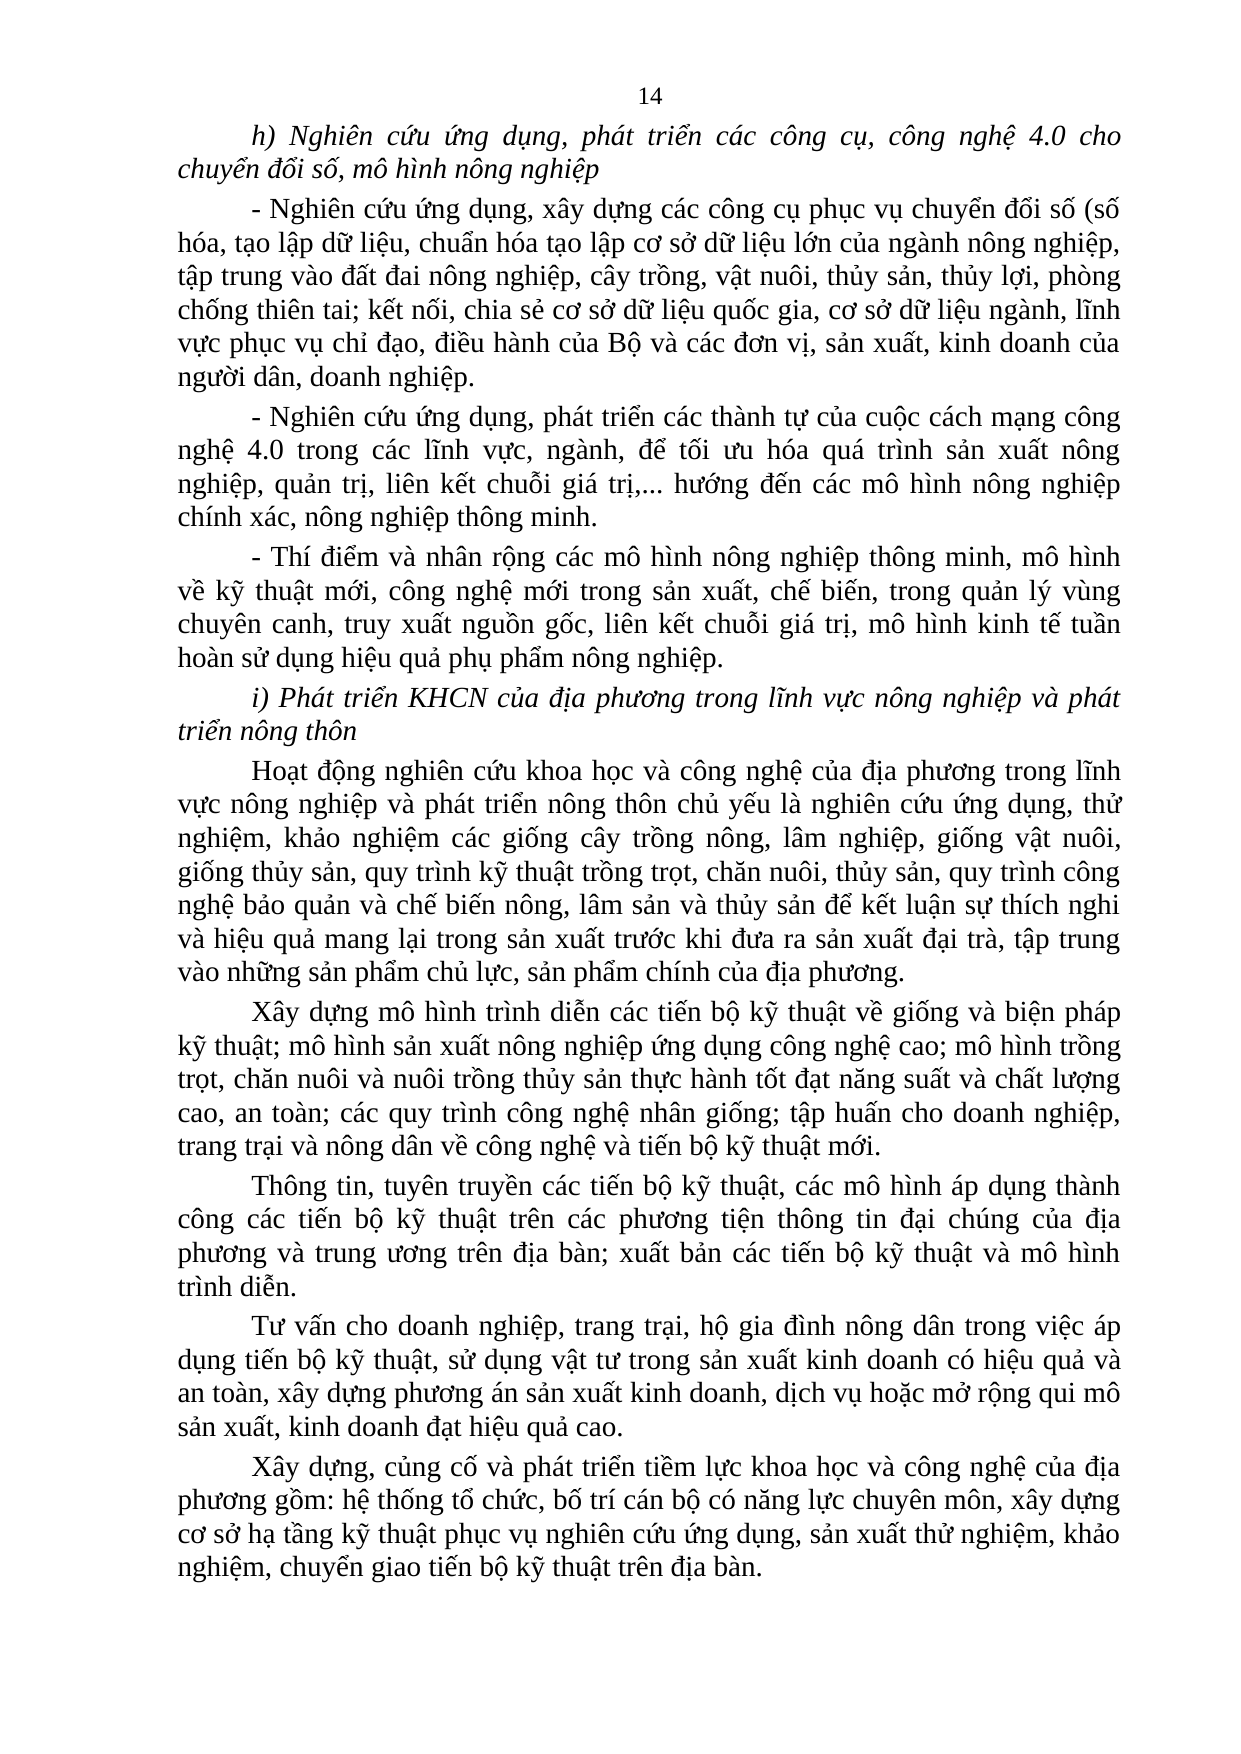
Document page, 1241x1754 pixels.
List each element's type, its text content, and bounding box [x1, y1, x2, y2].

text Tư vấn cho doanh nghiệp, trang trại, hộ gia đình nông dân trong việc áp dụng tiến bộ kỹ thuật, sử dụng vật tư trong sản xuất kinh doanh có hiệu quả và an toàn, xây dựng phương án sản xuất kinh doanh, dịch vụ hoặc mở rộng qui mô sản xuất, kinh doanh đạt hiệu quả cao. [177, 1308, 1122, 1443]
text h) Nghiên cứu ứng dụng, phát triển các công cụ, công nghệ 4.0 cho chuyển đổi số, mô hình nông nghiệp [177, 118, 1122, 185]
text - Nghiên cứu ứng dụng, phát triển các thành tự của cuộc cách mạng công nghệ 4.0 trong các lĩnh vực, ngành, để tối ưu hóa quá trình sản xuất nông nghiệp, quản trị, liên kết chuỗi giá trị,... hướng đến các mô hình nông nghiệp chính xác, nông nghiệp thông minh. [177, 399, 1122, 533]
text Thông tin, tuyên truyền các tiến bộ kỹ thuật, các mô hình áp dụng thành công các tiến bộ kỹ thuật trên các phương tiện thông tin đại chúng của địa phương và trung ương trên địa bàn; xuất bản các tiến bộ kỹ thuật và mô hình trình diễn. [177, 1168, 1122, 1302]
text - Thí điểm và nhân rộng các mô hình nông nghiệp thông minh, mô hình về kỹ thuật mới, công nghệ mới trong sản xuất, chế biến, trong quản lý vùng chuyên canh, truy xuất nguồn gốc, liên kết chuỗi giá trị, mô hình kinh tế tuần hoàn sử dụng hiệu quả phụ phẩm nông nghiệp. [177, 539, 1122, 673]
text Xây dựng, củng cố và phát triển tiềm lực khoa học và công nghệ của địa phương gồm: hệ thống tổ chức, bố trí cán bộ có năng lực chuyên môn, xây dựng cơ sở hạ tầng kỹ thuật phục vụ nghiên cứu ứng dụng, sản xuất thử nghiệm, khảo nghiệm, chuyển giao tiến bộ kỹ thuật trên địa bàn. [177, 1449, 1122, 1583]
text Hoạt động nghiên cứu khoa học và công nghệ của địa phương trong lĩnh vực nông nghiệp và phát triển nông thôn chủ yếu là nghiên cứu ứng dụng, thử nghiệm, khảo nghiệm các giống cây trồng nông, lâm nghiệp, giống vật nuôi, giống thủy sản, quy trình kỹ thuật trồng trọt, chăn nuôi, thủy sản, quy trình công nghệ bảo quản và chế biến nông, lâm sản và thủy sản để kết luận sự thích nghi và hiệu quả mang lại trong sản xuất trước khi đưa ra sản xuất đại trà, tập trung vào những sản phẩm chủ lực, sản phẩm chính của địa phương. [177, 753, 1122, 988]
text i) Phát triển KHCN của địa phương trong lĩnh vực nông nghiệp và phát triển nông thôn [177, 680, 1122, 747]
text Xây dựng mô hình trình diễn các tiến bộ kỹ thuật về giống và biện pháp kỹ thuật; mô hình sản xuất nông nghiệp ứng dụng công nghệ cao; mô hình trồng trọt, chăn nuôi và nuôi trồng thủy sản thực hành tốt đạt năng suất và chất lượng cao, an toàn; các quy trình công nghệ nhân giống; tập huấn cho doanh nghiệp, trang trại và nông dân về công nghệ và tiến bộ kỹ thuật mới. [177, 994, 1122, 1162]
text - Nghiên cứu ứng dụng, xây dựng các công cụ phục vụ chuyển đổi số (số hóa, tạo lập dữ liệu, chuẩn hóa tạo lập cơ sở dữ liệu lớn của ngành nông nghiệp, tập trung vào đất đai nông nghiệp, cây trồng, vật nuôi, thủy sản, thủy lợi, phòng chống thiên tai; kết nối, chia sẻ cơ sở dữ liệu quốc gia, cơ sở dữ liệu ngành, lĩnh vực phục vụ chỉ đạo, điều hành của Bộ và các đơn vị, sản xuất, kinh doanh của người dân, doanh nghiệp. [177, 191, 1122, 393]
